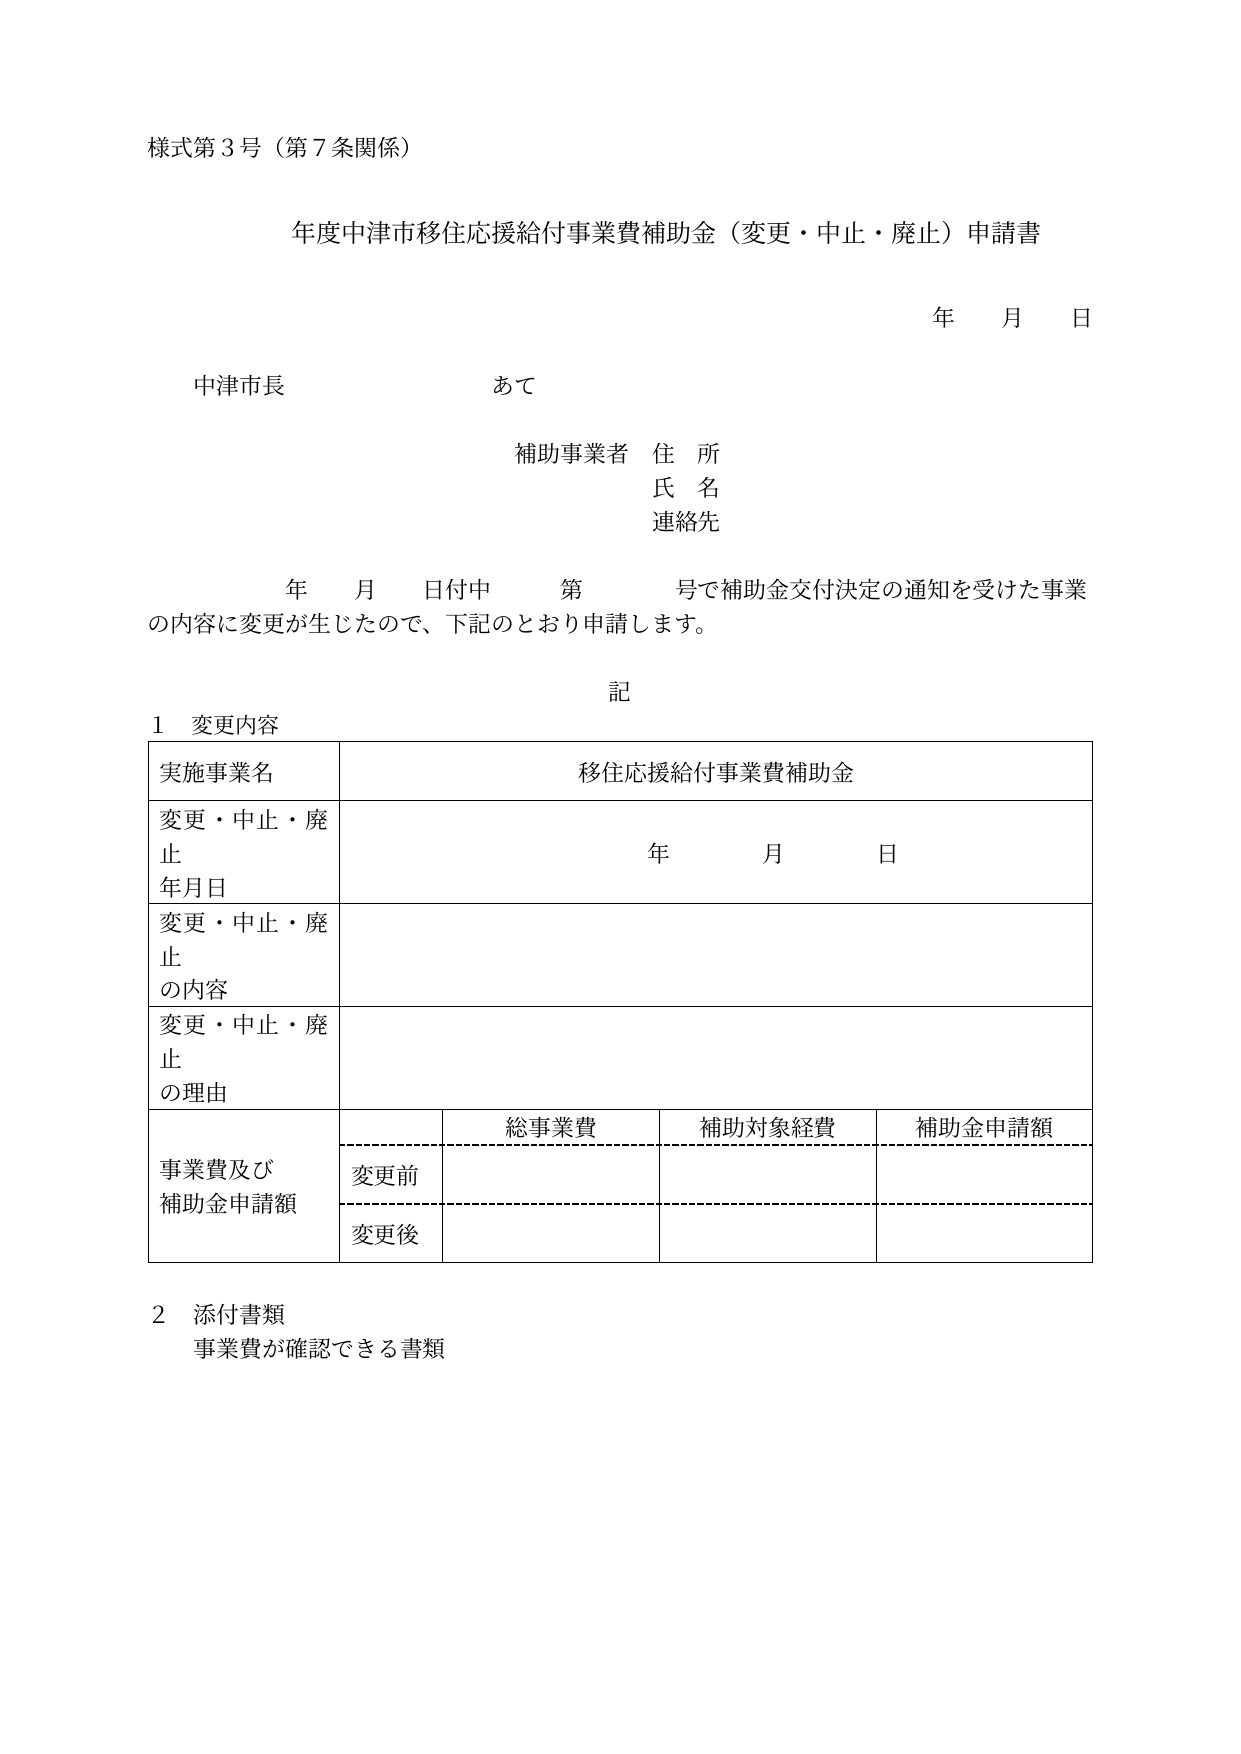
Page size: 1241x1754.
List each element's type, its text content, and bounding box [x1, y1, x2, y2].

text 連絡先 [148, 503, 1092, 537]
table_cell 変更・中止・廃止 の理由 [149, 1007, 339, 1109]
text 年 月 日 [148, 300, 1092, 334]
text 年 月 日付中 第 号で補助金交付決定の通知を受けた事業の内容に変更が生じたので、下記のとおり申請します。 [148, 571, 1092, 639]
text 補助事業者 住 所 [148, 436, 1092, 469]
table_cell 変更前 [340, 1144, 442, 1203]
table_cell 変更・中止・廃止 年月日 [149, 801, 339, 903]
table_cell [443, 1203, 659, 1262]
table_cell [877, 1144, 1092, 1203]
table_cell [340, 1007, 1092, 1109]
text 年度中津市移住応援給付事業費補助金（変更・中止・廃止）申請書 [148, 198, 1092, 266]
text ２ 添付書類 [148, 1297, 1092, 1331]
table_cell 変更・中止・廃止 の内容 [149, 904, 339, 1006]
table_cell 年 月 日 [340, 801, 1092, 903]
table_cell 変更後 [340, 1203, 442, 1262]
table_cell 補助金申請額 [877, 1110, 1092, 1144]
subtitle 記 [148, 673, 1092, 707]
table_cell [340, 904, 1092, 1006]
text 事業費が確認できる書類 [148, 1331, 1092, 1365]
table_cell [660, 1144, 876, 1203]
table_cell 総事業費 [443, 1110, 659, 1144]
table_cell [877, 1203, 1092, 1262]
text １ 変更内容 [148, 707, 1092, 741]
table_header 移住応援給付事業費補助金 [340, 742, 1092, 800]
table_cell 補助対象経費 [660, 1110, 876, 1144]
text 様式第３号（第７条関係） [148, 130, 1092, 164]
text 中津市長 あて [148, 368, 1092, 402]
table_cell [443, 1144, 659, 1203]
table_cell [340, 1110, 442, 1144]
table_cell 事業費及び 補助金申請額 [149, 1110, 339, 1262]
text 氏 名 [148, 469, 1092, 503]
table_cell [660, 1203, 876, 1262]
table_header 実施事業名 [149, 742, 339, 800]
